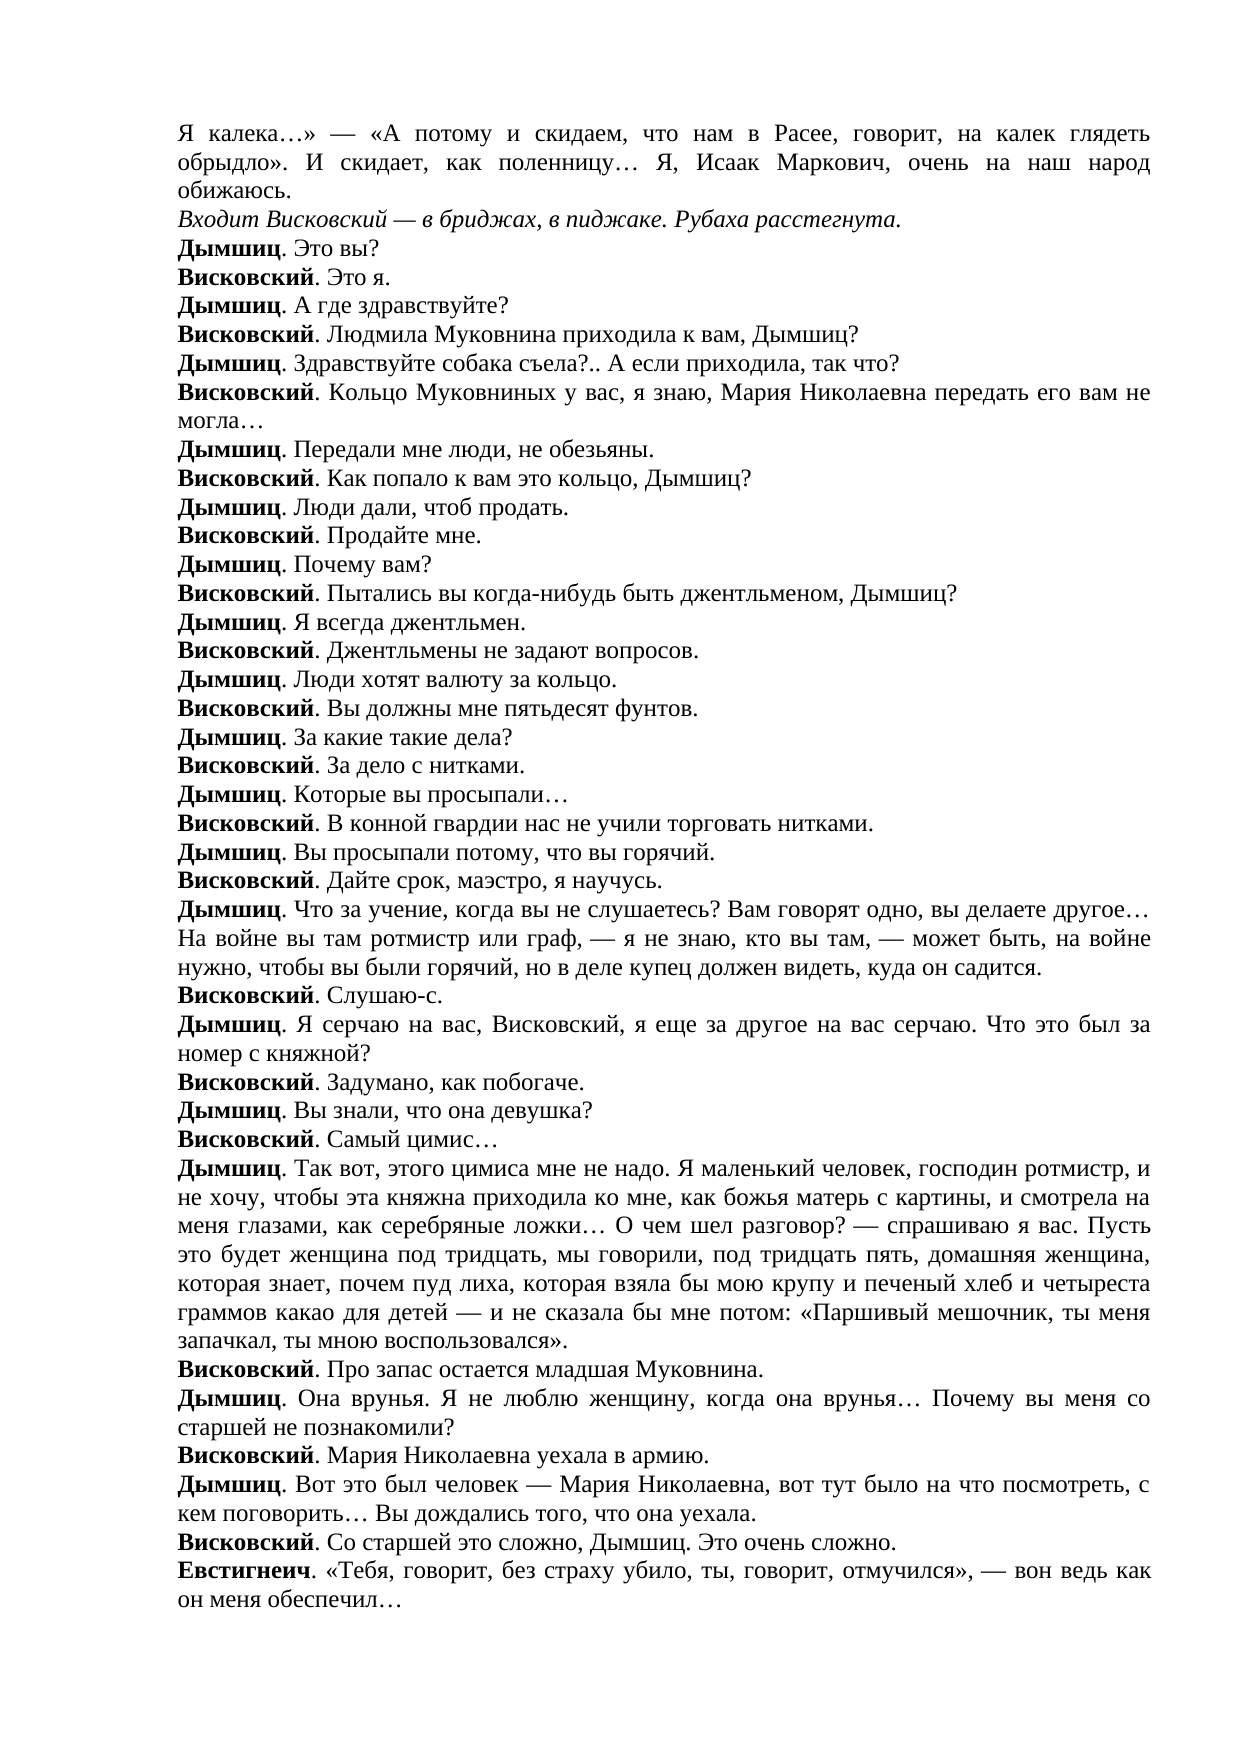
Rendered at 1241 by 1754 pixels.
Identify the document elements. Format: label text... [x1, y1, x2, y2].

text Висковский. За дело с нитками. [177, 751, 1152, 779]
text Дымшиц. Что за учение, когда вы не слушаетесь? Вам говорят одно, вы делаете другое… На войне вы там ротмистр или граф, — я не знаю, кто вы там, — может быть, на войне нужно, чтобы вы были горячий, но в деле купец должен видеть, куда он садится. [177, 894, 1152, 981]
text Висковский. Со старшей это сложно, Дымшиц. Это очень сложно. [177, 1527, 1152, 1556]
text Висковский. Слушаю-с. [177, 981, 1152, 1009]
text Дымшиц. Я серчаю на вас, Висковский, я еще за другое на вас серчаю. Что это был за номер с княжной? [177, 1009, 1152, 1067]
text Входит Висковский — в бриджах, в пиджаке. Рубаха расстегнута. [177, 204, 1152, 233]
text Висковский. Пытались вы когда-нибудь быть джентльменом, Дымшиц? [177, 578, 1152, 607]
text Дымшиц. Передали мне люди, не обезьяны. [177, 434, 1152, 463]
text Дымшиц. Так вот, этого цимиса мне не надо. Я маленький человек, господин ротмистр, и не хочу, чтобы эта княжна приходила ко мне, как божья матерь с картины, и смотрела на меня глазами, как серебряные ложки… О чем шел разговор? — спрашиваю я вас. Пусть это будет женщина под тридцать, мы говорили, под тридцать пять, домашняя женщина, которая знает, почем пуд лиха, которая взяла бы мою крупу и печеный хлеб и четыреста граммов какао для детей — и не сказала бы мне потом: «Паршивый мешочник, ты меня запачкал, ты мною воспользовался». [177, 1153, 1152, 1354]
text Висковский. Людмила Муковнина приходила к вам, Дымшиц? [177, 319, 1152, 348]
text Висковский. Вы должны мне пятьдесят фунтов. [177, 693, 1152, 722]
text Висковский. Дайте срок, маэстро, я научусь. [177, 866, 1152, 894]
text Висковский. Продайте мне. [177, 521, 1152, 549]
text Висковский. Мария Николаевна уехала в армию. [177, 1441, 1152, 1469]
text Дымшиц. Здравствуйте собака съела?.. А если приходила, так что? [177, 348, 1152, 377]
text Висковский. Кольцо Муковниных у вас, я знаю, Мария Николаевна передать его вам не могла… [177, 377, 1152, 434]
text Дымшиц. За какие такие дела? [177, 722, 1152, 751]
text Дымшиц. Вот это был человек — Мария Николаевна, вот тут было на что посмотреть, с кем поговорить… Вы дождались того, что она уехала. [177, 1469, 1152, 1527]
text Евстигнеич. «Тебя, говорит, без страху убило, ты, говорит, отмучился», — вон ведь как он меня обеспечил… [177, 1556, 1152, 1613]
text Висковский. Как попало к вам это кольцо, Дымшиц? [177, 463, 1152, 492]
text Дымшиц. Люди дали, чтоб продать. [177, 492, 1152, 521]
text Дымшиц. Которые вы просыпали… [177, 779, 1152, 808]
text Дымшиц. Вы знали, что она девушка? [177, 1096, 1152, 1124]
text Дымшиц. Почему вам? [177, 549, 1152, 578]
text Дымшиц. Она врунья. Я не люблю женщину, когда она врунья… Почему вы меня со старшей не познакомили? [177, 1383, 1152, 1441]
text Висковский. Самый цимис… [177, 1124, 1152, 1153]
text Висковский. Про запас остается младшая Муковнина. [177, 1354, 1152, 1383]
text Дымшиц. Люди хотят валюту за кольцо. [177, 664, 1152, 693]
text Висковский. В конной гвардии нас не учили торговать нитками. [177, 808, 1152, 837]
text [177, 118, 1152, 204]
text Дымшиц. А где здравствуйте? [177, 291, 1152, 319]
text Дымшиц. Я всегда джентльмен. [177, 607, 1152, 636]
text Висковский. Это я. [177, 262, 1152, 291]
text Висковский. Джентльмены не задают вопросов. [177, 636, 1152, 664]
text Дымшиц. Вы просыпали потому, что вы горячий. [177, 837, 1152, 866]
text Висковский. Задумано, как побогаче. [177, 1067, 1152, 1096]
text Дымшиц. Это вы? [177, 233, 1152, 262]
